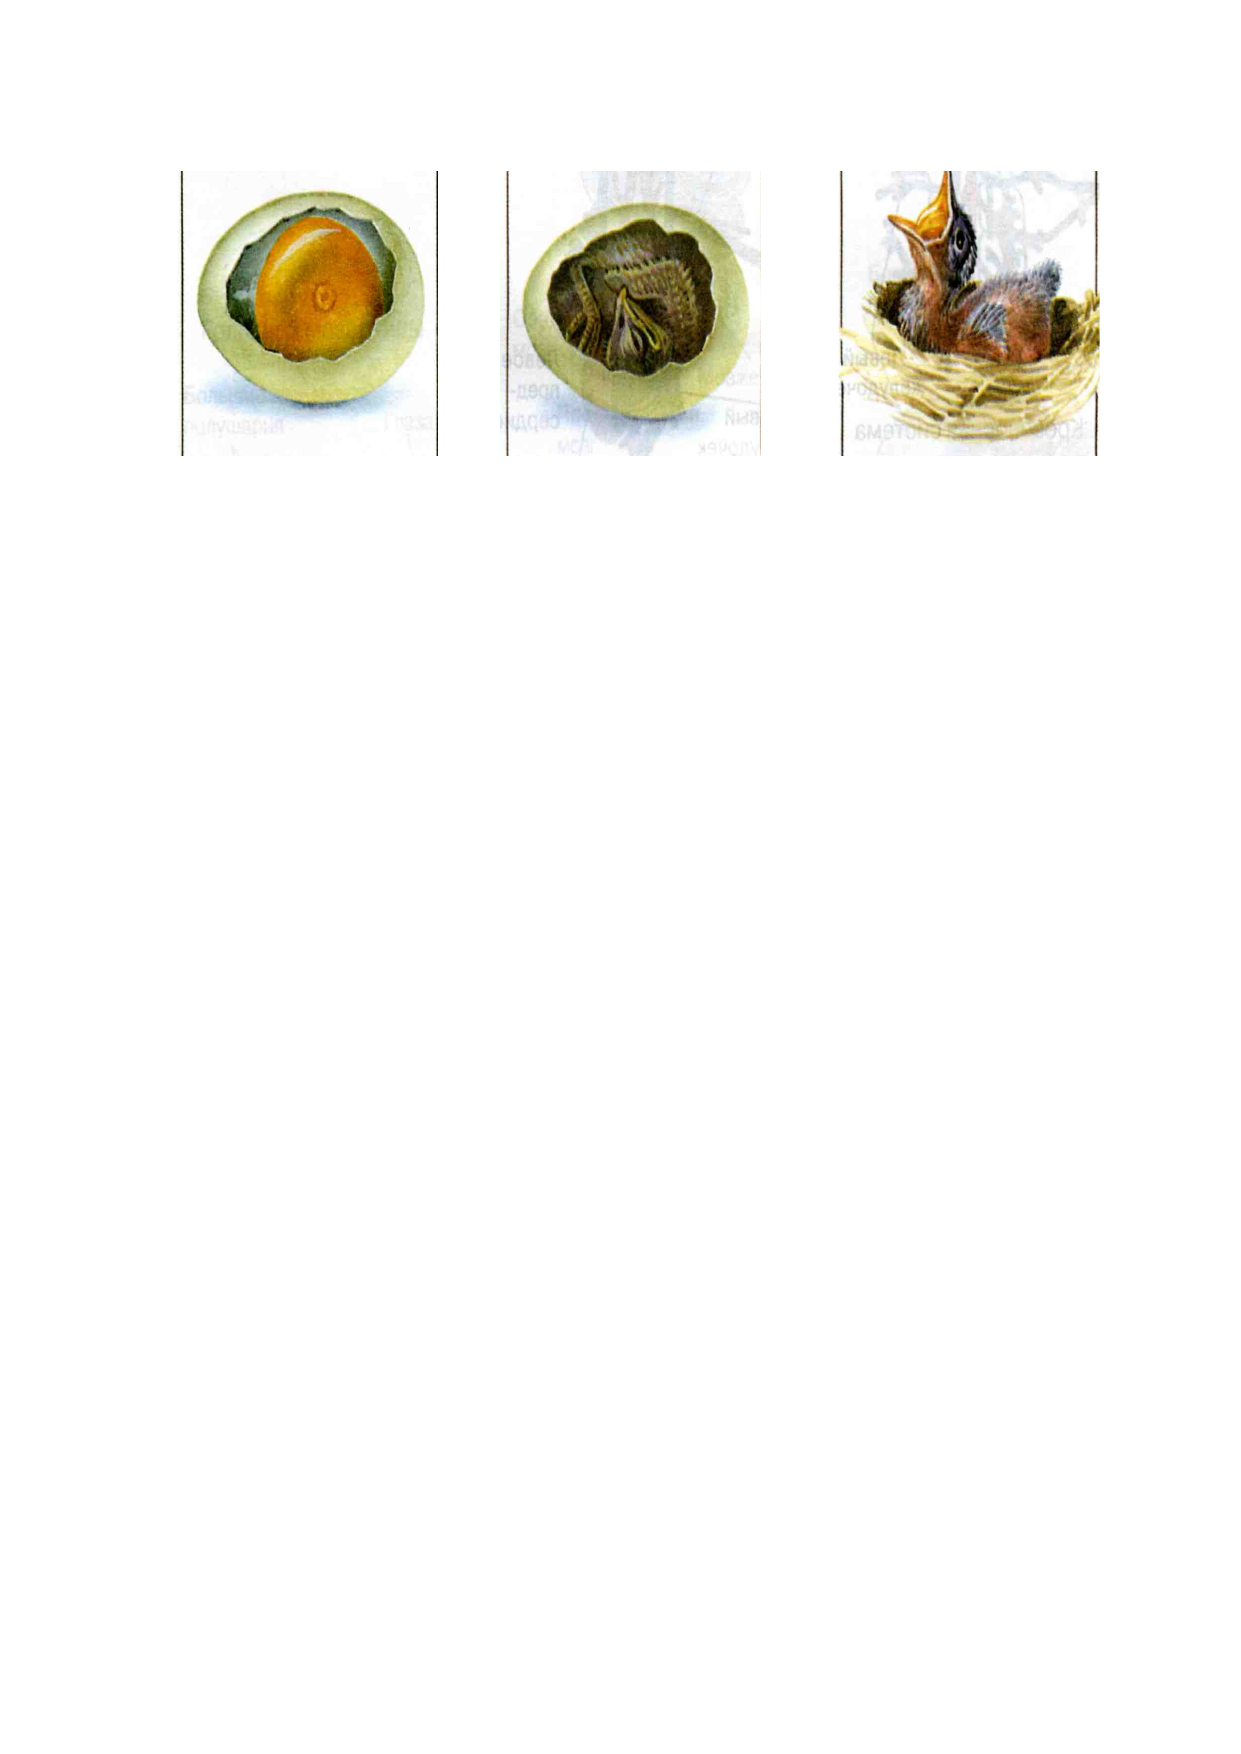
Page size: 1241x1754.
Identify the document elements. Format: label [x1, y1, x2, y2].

picture [500, 171, 761, 456]
picture [177, 171, 438, 456]
picture [838, 171, 1100, 456]
